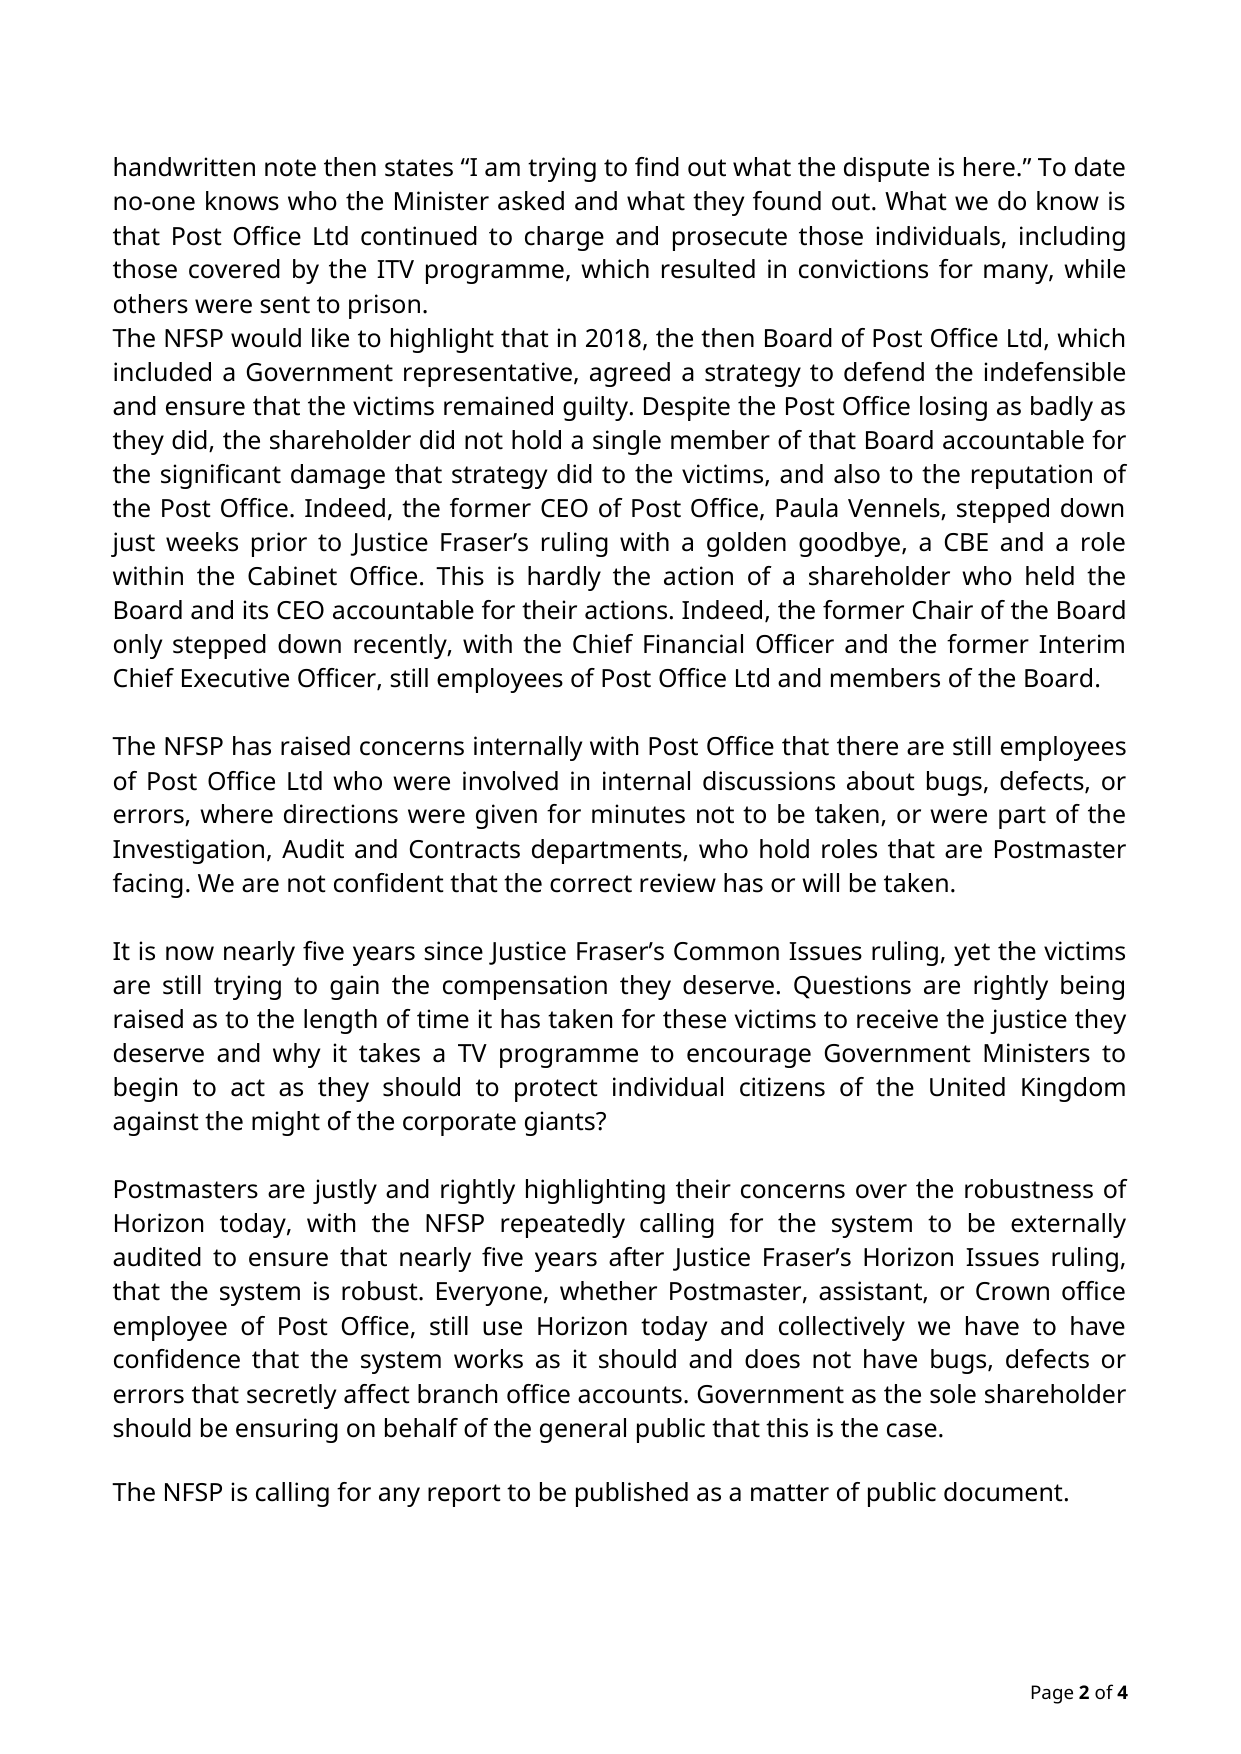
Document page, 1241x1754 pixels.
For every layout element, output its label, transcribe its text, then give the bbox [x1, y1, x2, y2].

text The NFSP would like to highlight that in 2018, the then Board of Post Office Ltd, which included a Government representative, agreed a strategy to defend the indefensible and ensure that the victims remained guilty. Despite the Post Office losing as badly as they did, the shareholder did not hold a single member of that Board accountable for the significant damage that strategy did to the victims, and also to the reputation of the Post Office. Indeed, the former CEO of Post Office, Paula Vennels, stepped down just weeks prior to Justice Fraser’s ruling with a golden goodbye, a CBE and a role within the Cabinet Office. This is hardly the action of a shareholder who held the Board and its CEO accountable for their actions. Indeed, the former Chair of the Board only stepped down recently, with the Chief Financial Officer and the former Interim Chief Executive Officer, still employees of Post Office Ltd and members of the Board. [112, 320, 1128, 695]
text The NFSP has raised concerns internally with Post Office that there are still employees of Post Office Ltd who were involved in internal discussions about bugs, defects, or errors, where directions were given for minutes not to be taken, or were part of the Investigation, Audit and Contracts departments, who hold roles that are Postmaster facing. We are not confident that the correct review has or will be taken. [112, 729, 1128, 899]
text It is now nearly five years since Justice Fraser’s Common Issues ruling, yet the victims are still trying to gain the compensation they deserve. Questions are rightly being raised as to the length of time it has taken for these victims to receive the justice they deserve and why it takes a TV programme to encourage Government Ministers to begin to act as they should to protect individual citizens of the United Kingdom against the might of the corporate giants? [112, 933, 1128, 1138]
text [112, 150, 1128, 320]
text The NFSP is calling for any report to be published as a matter of public document. [112, 1475, 1128, 1509]
text Postmasters are justly and rightly highlighting their concerns over the robustness of Horizon today, with the NFSP repeatedly calling for the system to be externally audited to ensure that nearly five years after Justice Fraser’s Horizon Issues ruling, that the system is robust. Everyone, whether Postmaster, assistant, or Crown office employee of Post Office, still use Horizon today and collectively we have to have confidence that the system works as it should and does not have bugs, defects or errors that secretly affect branch office accounts. Government as the sole shareholder should be ensuring on behalf of the general public that this is the case. [112, 1172, 1128, 1444]
